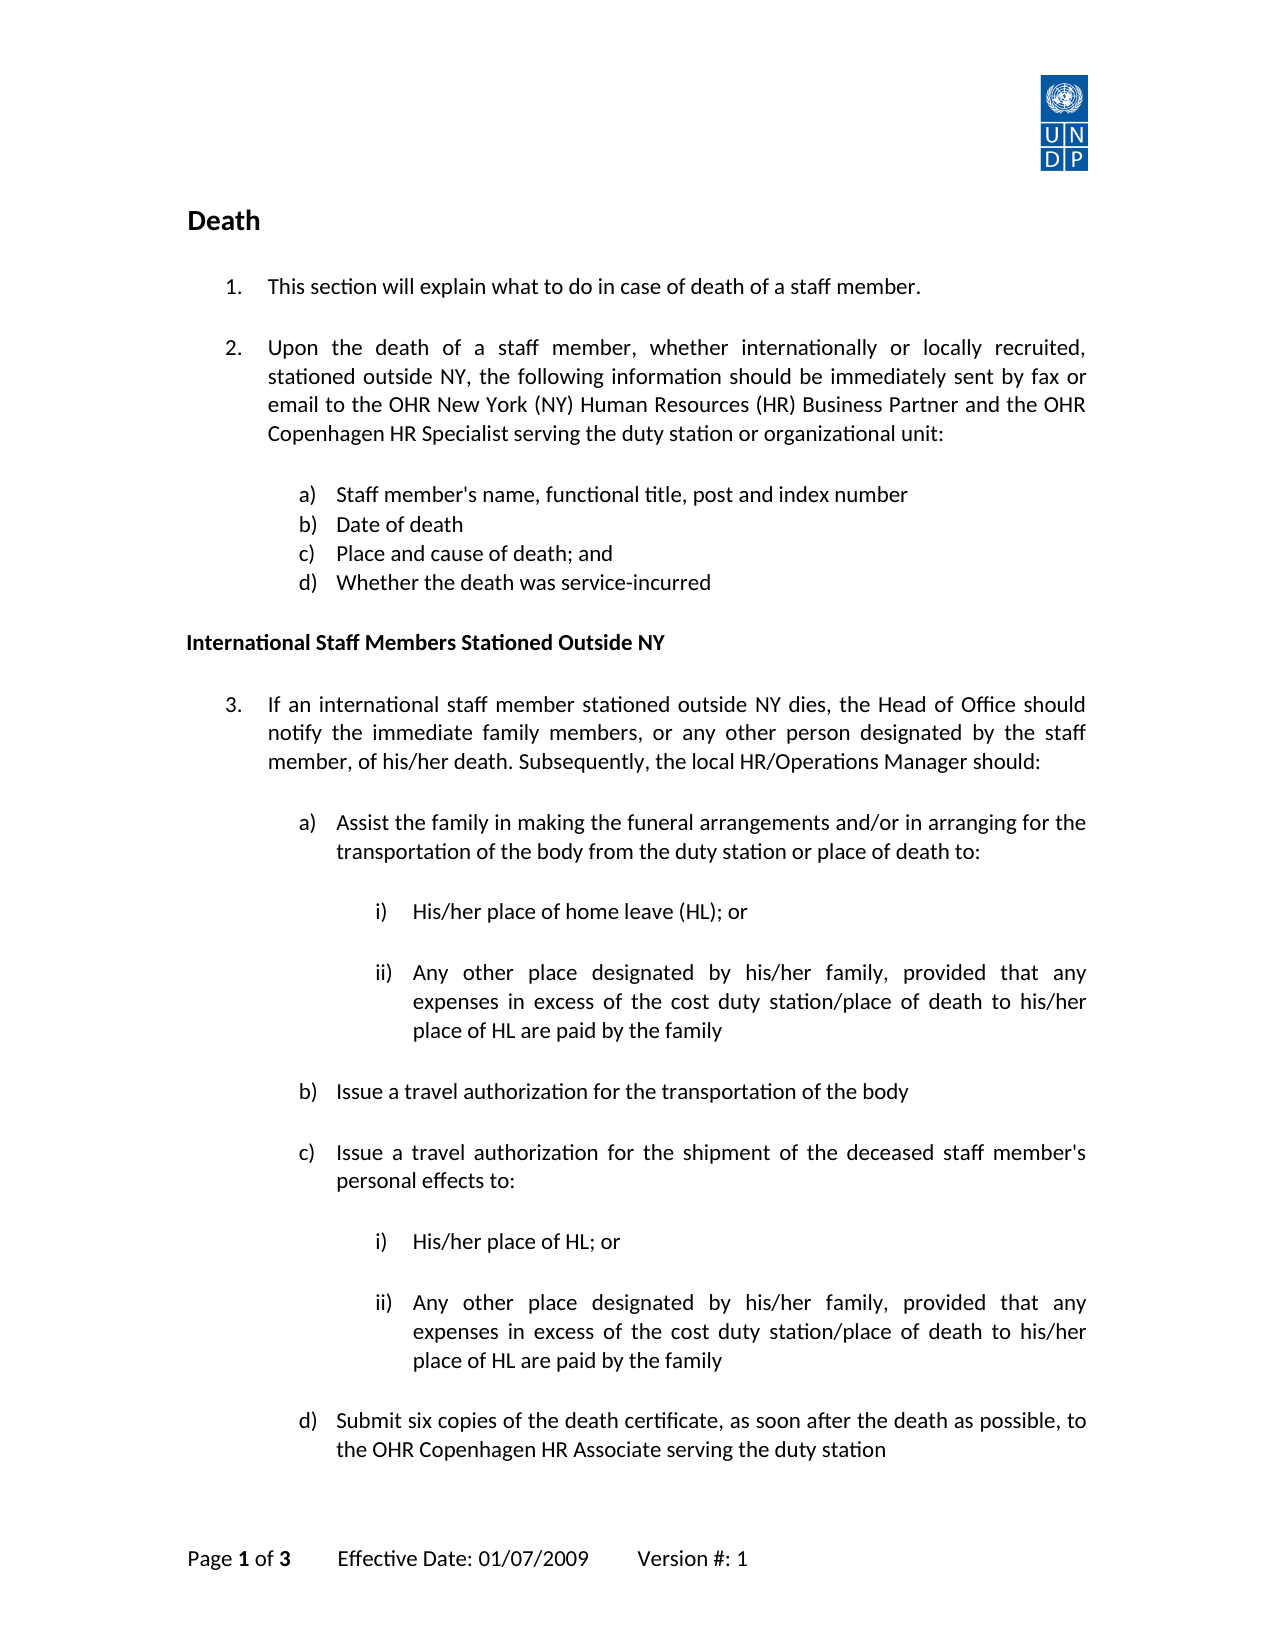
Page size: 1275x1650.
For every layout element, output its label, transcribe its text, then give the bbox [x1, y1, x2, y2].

list Issue a travel authorization for the shipment of the deceased staff member's personal effects to: [298, 1138, 1088, 1194]
list If an international staff member stationed outside NY dies, the Head of Office should notify the immediate family members, or any other person designated by the staff member, of his/her death. Subsequently, the local HR/Operations Manager should: [225, 690, 1088, 775]
list His/her place of home leave (HL); or [375, 897, 1088, 926]
list This section will explain what to do in case of death of a staff member. [225, 272, 1088, 300]
picture [1039, 75, 1089, 175]
text International Staff Members Stationed Outside NY [186, 628, 1088, 656]
list Place and cause of death; and [298, 539, 1088, 567]
text Death [187, 202, 1088, 238]
list Staff member's name, functional title, post and index number [298, 480, 1088, 508]
list His/her place of HL; or [375, 1227, 1088, 1255]
list Issue a travel authorization for the transportation of the body [298, 1077, 1088, 1105]
list Whether the death was service-incurred [298, 568, 1088, 596]
list Upon the death of a staff member, whether internationally or locally recruited, stationed outside NY, the following information should be immediately sent by fax or email to the OHR New York (NY) Human Resources (HR) Business Partner and the OHR Copenhagen HR Specialist serving the duty station or organizational unit: [225, 333, 1088, 447]
list Any other place designated by his/her family, provided that any expenses in excess of the cost duty station/place of death to his/her place of HL are paid by the family [375, 958, 1088, 1044]
list Assist the family in making the funeral arrangements and/or in arranging for the transportation of the body from the duty station or place of death to: [298, 808, 1088, 865]
list Any other place designated by his/her family, provided that any expenses in excess of the cost duty station/place of death to his/her place of HL are paid by the family [375, 1288, 1088, 1374]
list Submit six copies of the death certificate, as soon after the death as possible, to the OHR Copenhagen HR Associate serving the duty station [298, 1406, 1088, 1463]
list Date of death [298, 510, 1088, 538]
